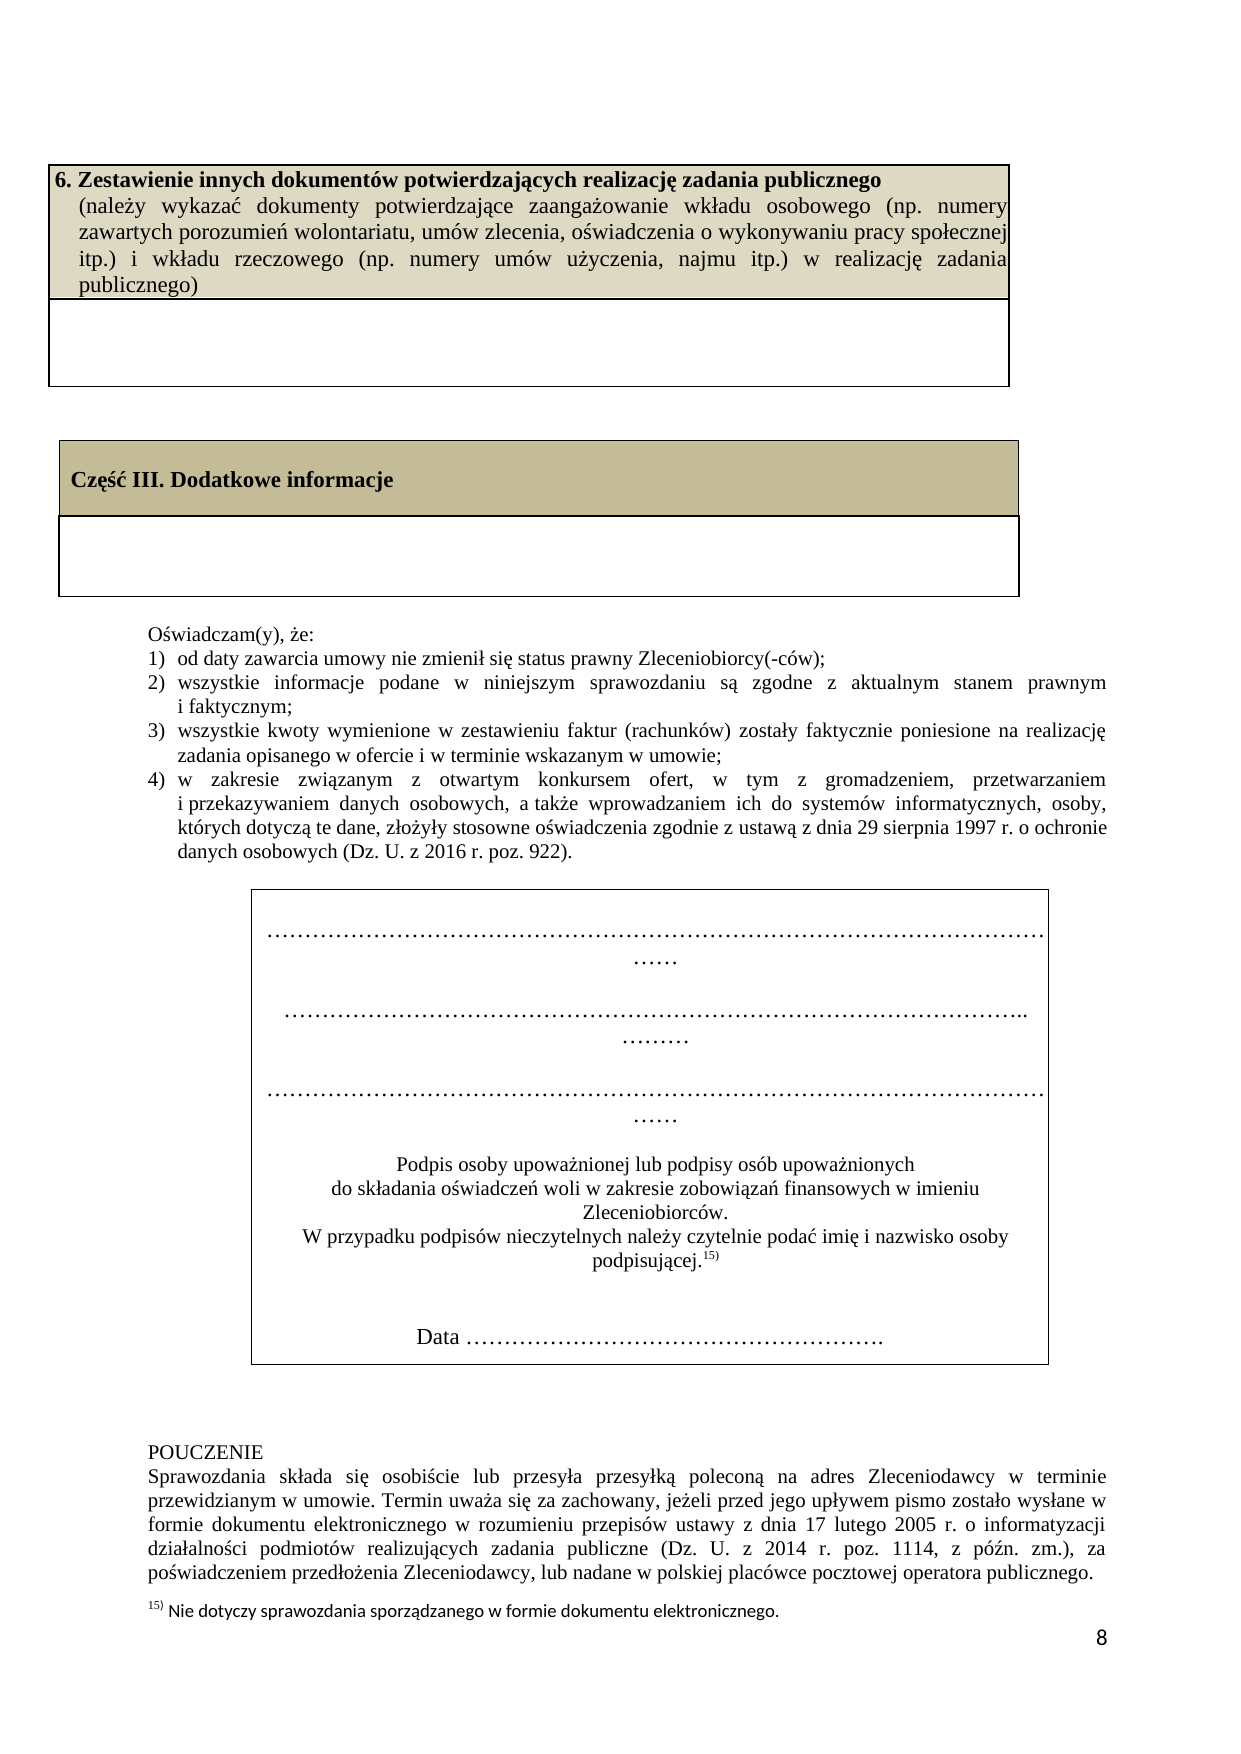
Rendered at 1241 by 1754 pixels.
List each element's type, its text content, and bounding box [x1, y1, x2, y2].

table_cell [60, 517, 1018, 596]
text POUCZENIE [148, 1440, 1107, 1464]
text Sprawozdania składa się osobiście lub przesyła przesyłką poleconą na adres Zleceniodawcy w terminie przewidzianym w umowie. Termin uważa się za zachowany, jeżeli przed jego upływem pismo zostało wysłane w formie dokumentu elektronicznego w rozumieniu przepisów ustawy z dnia 17 lutego 2005 r. o informatyzacji działalności podmiotów realizujących zadania publiczne (Dz. U. z 2014 r. poz. 1114, z późn. zm.), za poświadczeniem przedłożenia Zleceniodawcy, lub nadane w polskiej placówce pocztowej operatora publicznego. [148, 1464, 1107, 1584]
table_header 6. Zestawienie innych dokumentów potwierdzających realizację zadania publicznego (należy wykazać dokumenty potwierdzające zaangażowanie wkładu osobowego (np. numery zawartych porozumień wolontariatu, umów zlecenia, oświadczenia o wykonywaniu pracy społecznej itp.) i wkładu rzeczowego (np. numery umów użyczenia, najmu itp.) w realizację zadania publicznego) [50, 166, 1008, 297]
table_cell [50, 300, 1008, 386]
text 3) wszystkie kwoty wymienione w zestawieniu faktur (rachunków) zostały faktycznie poniesione na realizację zadania opisanego w ofercie i w terminie wskazanym w umowie; [148, 718, 1107, 767]
text 1) od daty zawarcia umowy nie zmienił się status prawny Zleceniobiorcy(-ców); [148, 646, 1107, 670]
text 2) wszystkie informacje podane w niniejszym sprawozdaniu są zgodne z aktualnym stanem prawnym i faktycznym; [148, 670, 1107, 718]
table_header Część III. Dodatkowe informacje [60, 441, 1018, 515]
text 4) w zakresie związanym z otwartym konkursem ofert, w tym z gromadzeniem, przetwarzaniem i przekazywaniem danych osobowych, a także wprowadzaniem ich do systemów informatycznych, osoby, których dotyczą te dane, złożyły stosowne oświadczenia zgodnie z ustawą z dnia 29 sierpnia 1997 r. o ochronie danych osobowych (Dz. U. z 2016 r. poz. 922). [148, 767, 1107, 863]
table_header ……………………………………………………………………………………………… ……………………………………………………………………………………..……… ……………………………………………………………………………………………… Podpis osoby upoważnionej lub podpisy osób upoważnionych do składania oświadczeń woli w zakresie zobowiązań finansowych w imieniu Zleceniobiorców. W przypadku podpisów nieczytelnych należy czytelnie podać imię i nazwisko osoby podpisującej.) Data ………………………………………………. [252, 890, 1048, 1364]
text Oświadczam(y), że: [148, 622, 1107, 646]
